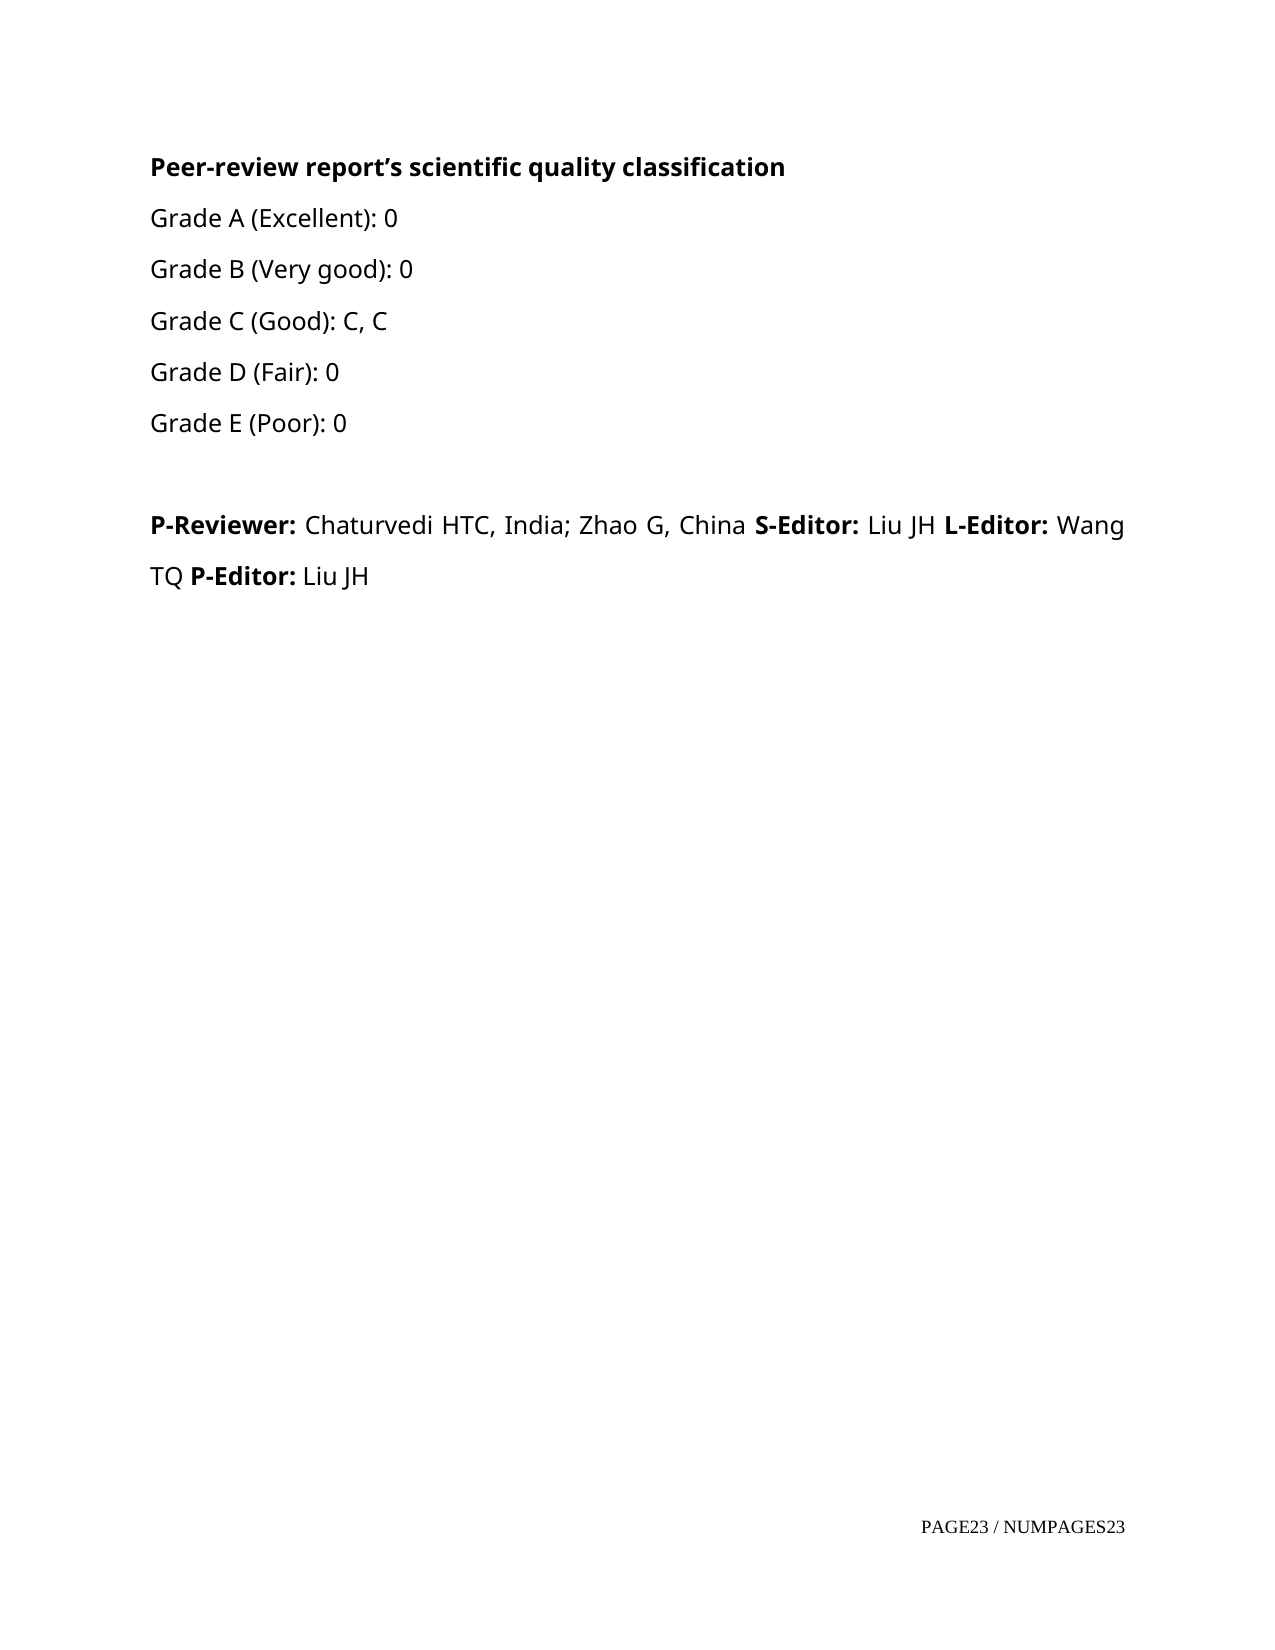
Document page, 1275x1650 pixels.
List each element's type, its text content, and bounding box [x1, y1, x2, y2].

text Grade E (Poor): 0 [150, 405, 1125, 439]
text P-Reviewer: Chaturvedi HTC, India; Zhao G, China S-Editor: Liu JH L-Editor: Wang TQ P-Editor: Liu JH [150, 507, 1125, 592]
text Grade C (Good): C, C [150, 303, 1125, 337]
text Grade D (Fair): 0 [150, 354, 1125, 388]
text Grade B (Very good): 0 [150, 252, 1125, 286]
text Peer-review report’s scientific quality classification [150, 150, 1125, 184]
text Grade A (Excellent): 0 [150, 201, 1125, 235]
